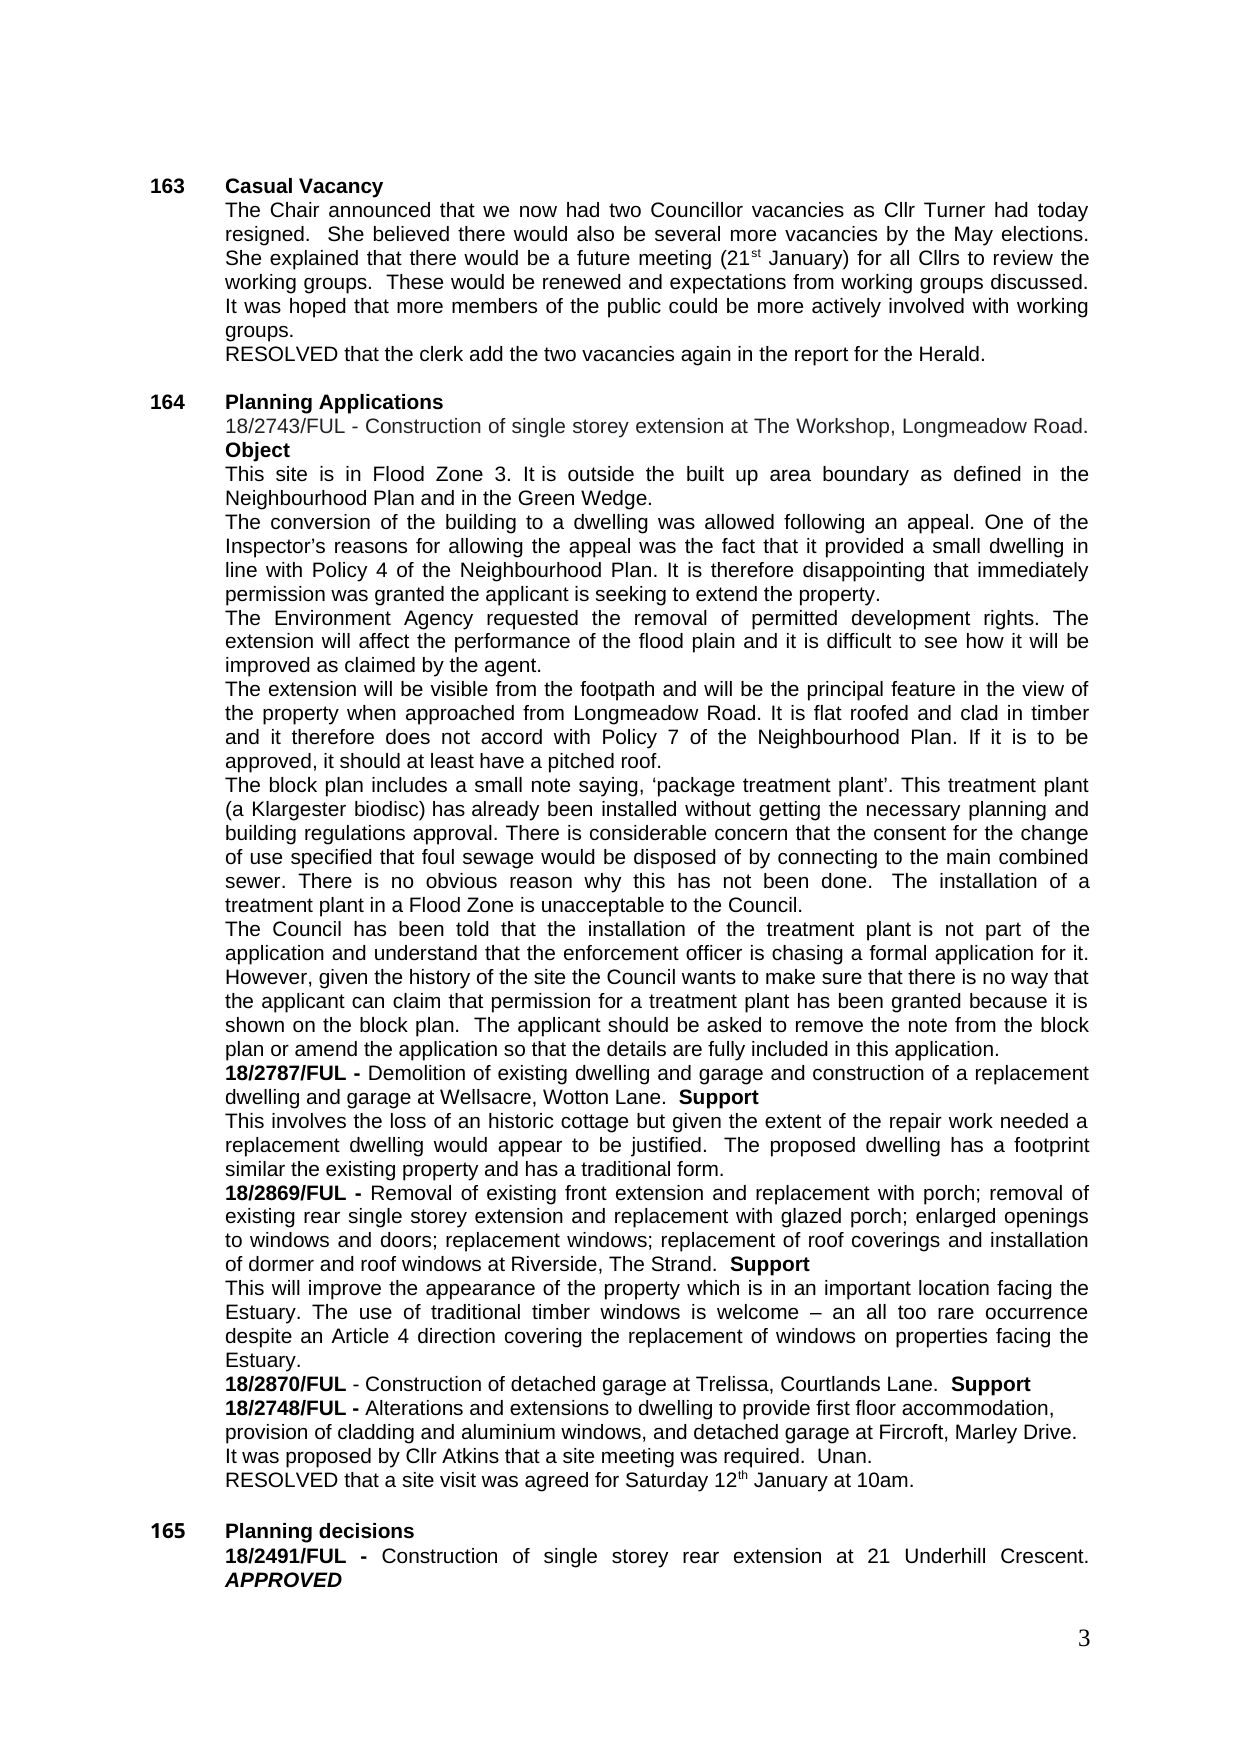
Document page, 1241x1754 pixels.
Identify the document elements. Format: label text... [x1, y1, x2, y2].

text RESOLVED that a site visit was agreed for Saturday 12th January at 10am. [225, 1468, 1090, 1492]
text 163 Casual Vacancy [150, 174, 1090, 198]
text This involves the loss of an historic cottage but given the extent of the repair work needed a replacement dwelling would appear to be justified. The proposed dwelling has a footprint similar the existing property and has a traditional form. [225, 1108, 1090, 1180]
text RESOLVED that the clerk add the two vacancies again in the report for the Herald. [225, 342, 1090, 366]
text The Chair announced that we now had two Councillor vacancies as Cllr Turner had today resigned. She believed there would also be several more vacancies by the May elections. She explained that there would be a future meeting (21st January) for all Cllrs to review the working groups. These would be renewed and expectations from working groups discussed. It was hoped that more members of the public could be more actively involved with working groups. [225, 198, 1090, 342]
text The extension will be visible from the footpath and will be the principal feature in the view of the property when approached from Longmeadow Road. It is flat roofed and clad in timber and it therefore does not accord with Policy 7 of the Neighbourhood Plan. If it is to be approved, it should at least have a pitched roof. [225, 677, 1090, 773]
text 18/2787/FUL - Demolition of existing dwelling and garage and construction of a replacement dwelling and garage at Wellsacre, Wotton Lane. Support [225, 1061, 1090, 1108]
text 18/2869/FUL - Removal of existing front extension and replacement with porch; removal of existing rear single storey extension and replacement with glazed porch; enlarged openings to windows and doors; replacement windows; replacement of roof coverings and installation of dormer and roof windows at Riverside, The Strand. Support [225, 1180, 1090, 1276]
text This site is in Flood Zone 3. It is outside the built up area boundary as defined in the Neighbourhood Plan and in the Green Wedge. [225, 462, 1090, 509]
text 165 Planning decisions [150, 1516, 1090, 1544]
text The Environment Agency requested the removal of permitted development rights. The extension will affect the performance of the flood plain and it is difficult to see how it will be improved as claimed by the agent. [225, 605, 1090, 677]
text 18/2743/FUL - Construction of single storey extension at The Workshop, Longmeadow Road. Object [225, 414, 1090, 462]
text 18/2870/FUL - Construction of detached garage at Trelissa, Courtlands Lane. Support [225, 1372, 1090, 1396]
text 18/2491/FUL - Construction of single storey rear extension at 21 Underhill Crescent. APPROVED [225, 1544, 1090, 1592]
text The block plan includes a small note saying, ‘package treatment plant’. This treatment plant (a Klargester biodisc) has already been installed without getting the necessary planning and building regulations approval. There is considerable concern that the consent for the change of use specified that foul sewage would be disposed of by connecting to the main combined sewer. There is no obvious reason why this has not been done. The installation of a treatment plant in a Flood Zone is unacceptable to the Council. [225, 773, 1090, 917]
text 164 Planning Applications [150, 390, 1090, 414]
text The Council has been told that the installation of the treatment plant is not part of the application and understand that the enforcement officer is chasing a formal application for it. However, given the history of the site the Council wants to make sure that there is no way that the applicant can claim that permission for a treatment plant has been granted because it is shown on the block plan. The applicant should be asked to remove the note from the block plan or amend the application so that the details are fully included in this application. [225, 917, 1090, 1061]
text This will improve the appearance of the property which is in an important location facing the Estuary. The use of traditional timber windows is welcome – an all too rare occurrence despite an Article 4 direction covering the replacement of windows on properties facing the Estuary. [225, 1276, 1090, 1372]
text 18/2748/FUL - Alterations and extensions to dwelling to provide first floor accommodation, provision of cladding and aluminium windows, and detached garage at Fircroft, Marley Drive. It was proposed by Cllr Atkins that a site meeting was required. Unan. [225, 1396, 1090, 1468]
text The conversion of the building to a dwelling was allowed following an appeal. One of the Inspector’s reasons for allowing the appeal was the fact that it provided a small dwelling in line with Policy 4 of the Neighbourhood Plan. It is therefore disappointing that immediately permission was granted the applicant is seeking to extend the property. [225, 509, 1090, 605]
